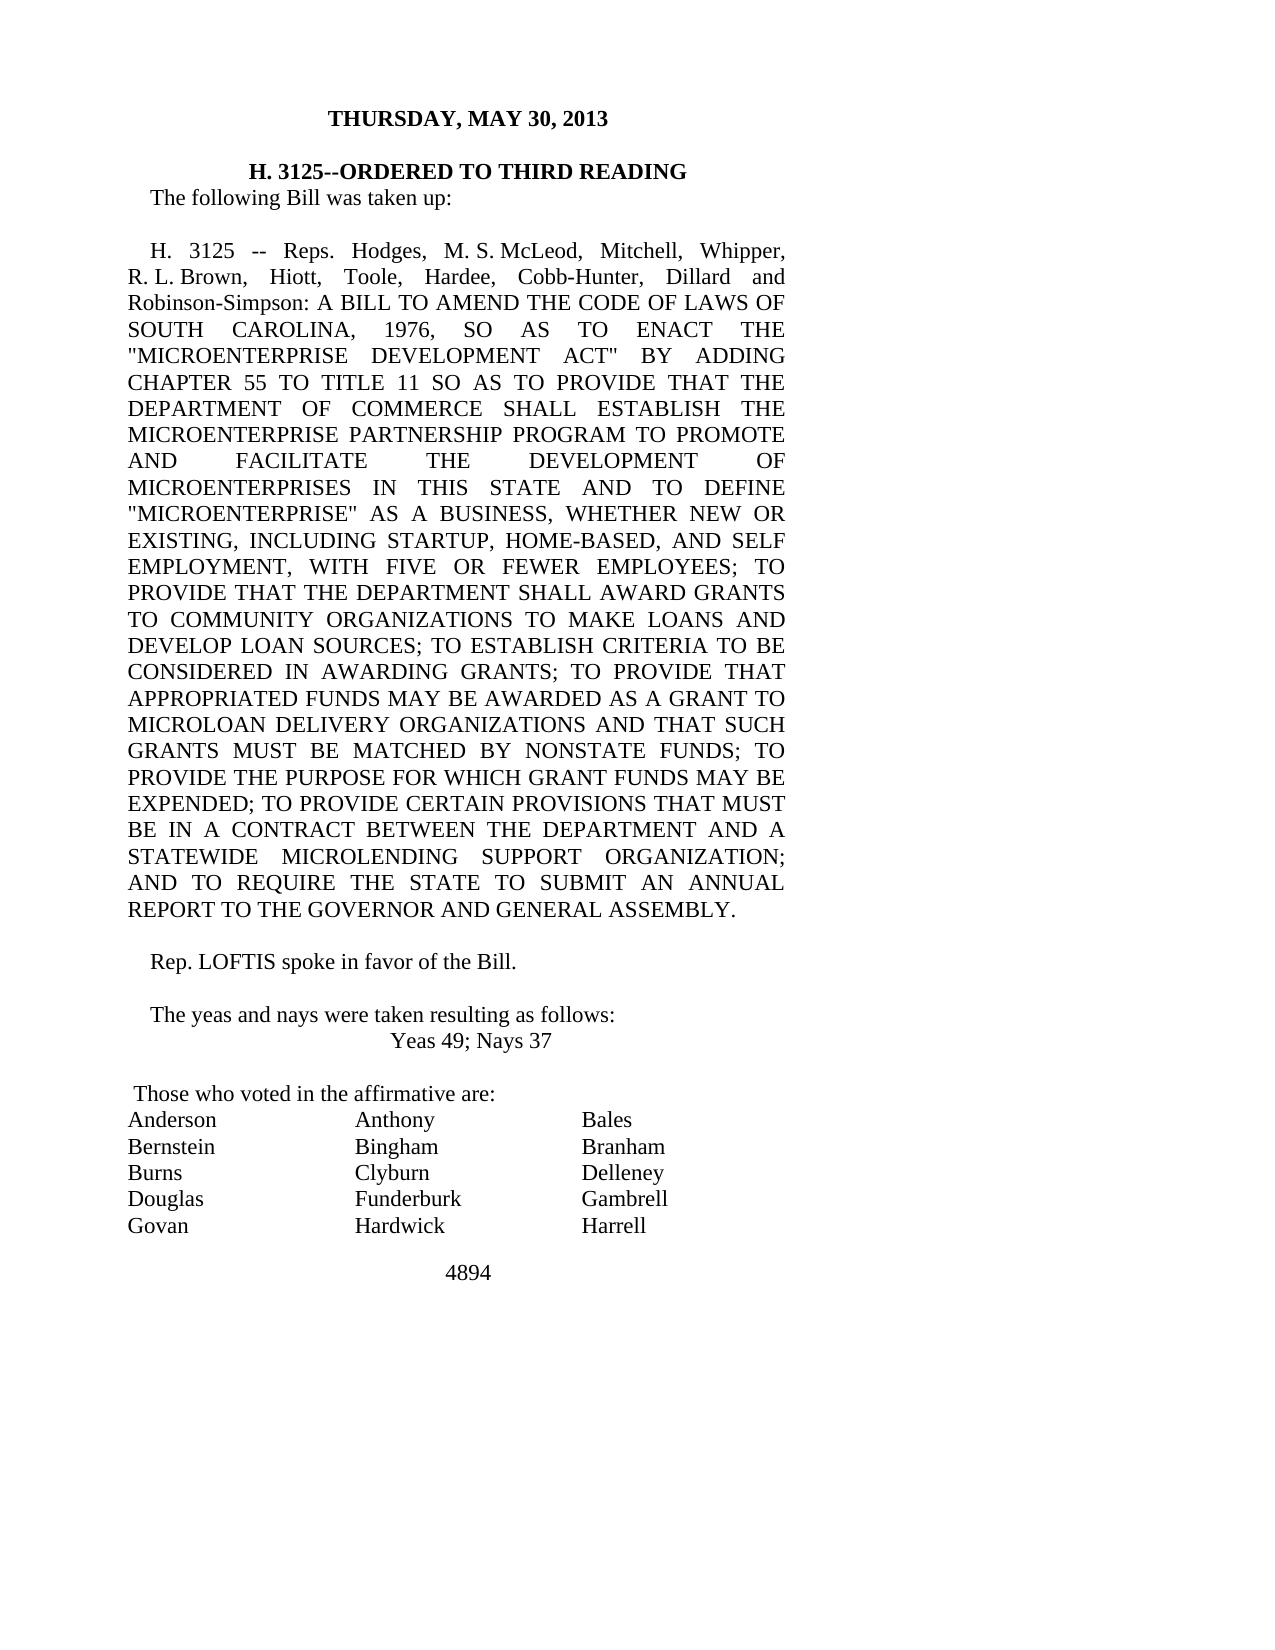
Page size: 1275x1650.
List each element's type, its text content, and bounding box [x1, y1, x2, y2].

text The yeas and nays were taken resulting as follows: [127, 1001, 786, 1027]
text The following Bill was taken up: [127, 184, 786, 210]
table_header Anthony [343, 1106, 570, 1133]
table_cell Bingham [343, 1133, 570, 1159]
text Those who voted in the affirmative are: [127, 1080, 786, 1106]
text H. 3125 -- Reps. Hodges, M. S. McLeod, Mitchell, Whipper, R. L. Brown, Hiott, Toole, Hardee, Cobb-Hunter, Dillard and Robinson-Simpson: A BILL TO AMEND THE CODE OF LAWS OF SOUTH CAROLINA, 1976, SO AS TO ENACT THE "MICROENTERPRISE DEVELOPMENT ACT" BY ADDING CHAPTER 55 TO TITLE 11 SO AS TO PROVIDE THAT THE DEPARTMENT OF COMMERCE SHALL ESTABLISH THE MICROENTERPRISE PARTNERSHIP PROGRAM TO PROMOTE AND FACILITATE THE DEVELOPMENT OF MICROENTERPRISES IN THIS STATE AND TO DEFINE "MICROENTERPRISE" AS A BUSINESS, WHETHER NEW OR EXISTING, INCLUDING STARTUP, HOME-BASED, AND SELF EMPLOYMENT, WITH FIVE OR FEWER EMPLOYEES; TO PROVIDE THAT THE DEPARTMENT SHALL AWARD GRANTS TO COMMUNITY ORGANIZATIONS TO MAKE LOANS AND DEVELOP LOAN SOURCES; TO ESTABLISH CRITERIA TO BE CONSIDERED IN AWARDING GRANTS; TO PROVIDE THAT APPROPRIATED FUNDS MAY BE AWARDED AS A GRANT TO MICROLOAN DELIVERY ORGANIZATIONS AND THAT SUCH GRANTS MUST BE MATCHED BY NONSTATE FUNDS; TO PROVIDE THE PURPOSE FOR WHICH GRANT FUNDS MAY BE EXPENDED; TO PROVIDE CERTAIN PROVISIONS THAT MUST BE IN A CONTRACT BETWEEN THE DEPARTMENT AND A STATEWIDE MICROLENDING SUPPORT ORGANIZATION; AND TO REQUIRE THE STATE TO SUBMIT AN ANNUAL REPORT TO THE GOVERNOR AND GENERAL ASSEMBLY. [127, 237, 786, 922]
table_cell Burns [116, 1159, 343, 1186]
table_cell Funderburk [343, 1186, 570, 1212]
table_header Bales [570, 1106, 797, 1133]
text Yeas 49; Nays 37 [127, 1027, 786, 1054]
table_cell Douglas [116, 1186, 343, 1212]
table_cell Clyburn [343, 1159, 570, 1186]
table_cell Branham [570, 1133, 797, 1159]
table_cell Harrell [570, 1212, 797, 1238]
table_cell Delleney [570, 1159, 797, 1186]
text Rep. LOFTIS spoke in favor of the Bill. [127, 948, 786, 975]
table_cell Gambrell [570, 1186, 797, 1212]
table_cell Hardwick [343, 1212, 570, 1238]
text H. 3125--ORDERED TO THIRD READING [127, 158, 786, 184]
table_header Anderson [116, 1106, 343, 1133]
table_cell Bernstein [116, 1133, 343, 1159]
table_cell Govan [116, 1212, 343, 1238]
